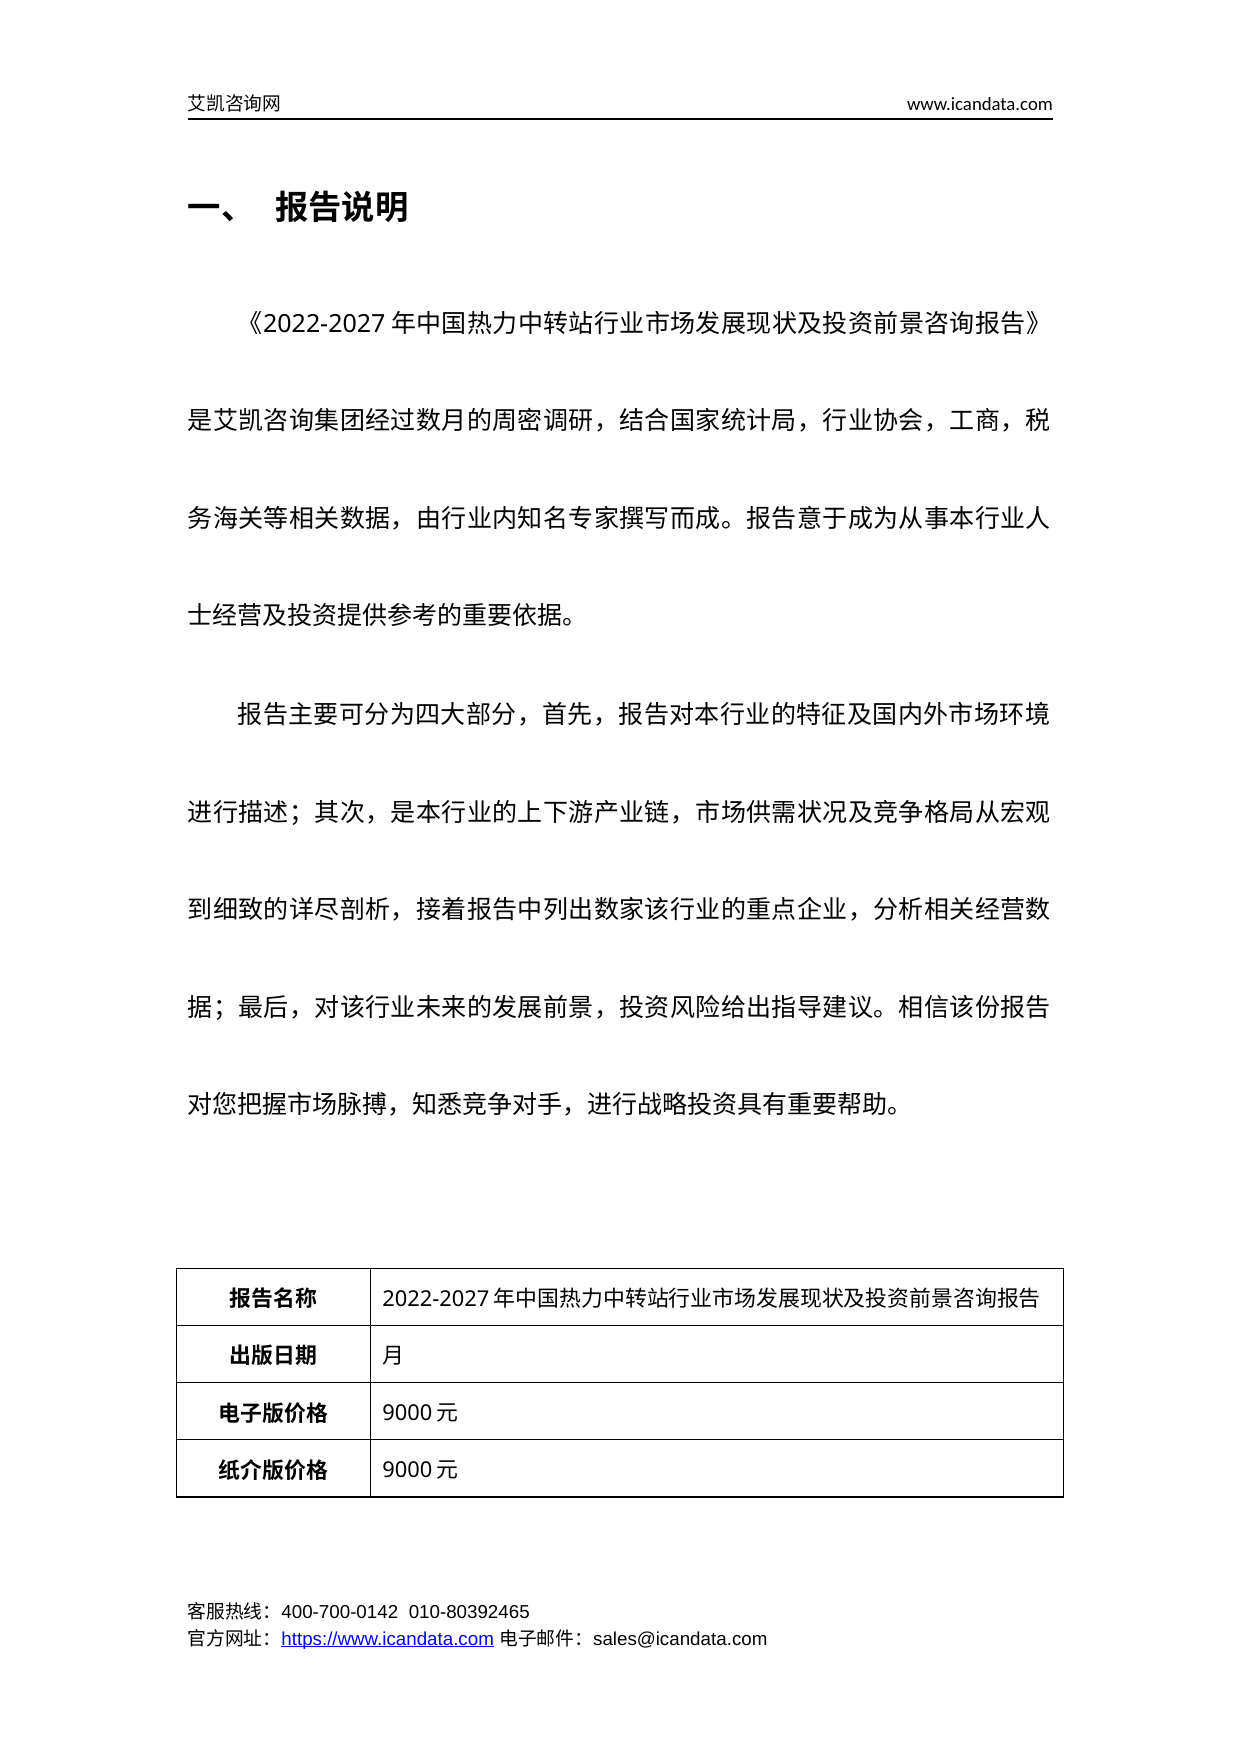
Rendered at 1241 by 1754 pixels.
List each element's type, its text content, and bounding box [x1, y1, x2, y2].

table_cell 电子版价格 [177, 1383, 370, 1439]
subtitle 报告说明 [187, 172, 1053, 237]
text 《2022-2027年中国热力中转站行业市场发展现状及投资前景咨询报告》是艾凯咨询集团经过数月的周密调研，结合国家统计局，行业协会，工商，税务海关等相关数据，由行业内知名专家撰写而成。报告意于成为从事本行业人士经营及投资提供参考的重要依据。 [187, 289, 1053, 646]
table_cell 出版日期 [177, 1326, 370, 1382]
table_cell 纸介版价格 [177, 1440, 370, 1496]
table_header 报告名称 [177, 1269, 370, 1325]
table_cell 9000元 [371, 1383, 1063, 1439]
table_header 2022-2027年中国热力中转站行业市场发展现状及投资前景咨询报告 [371, 1269, 1063, 1325]
text 报告主要可分为四大部分，首先，报告对本行业的特征及国内外市场环境进行描述；其次，是本行业的上下游产业链，市场供需状况及竞争格局从宏观到细致的详尽剖析，接着报告中列出数家该行业的重点企业，分析相关经营数据；最后，对该行业未来的发展前景，投资风险给出指导建议。相信该份报告对您把握市场脉搏，知悉竞争对手，进行战略投资具有重要帮助。 [187, 681, 1053, 1136]
table_cell 月 [371, 1326, 1063, 1382]
table_cell 9000元 [371, 1440, 1063, 1496]
